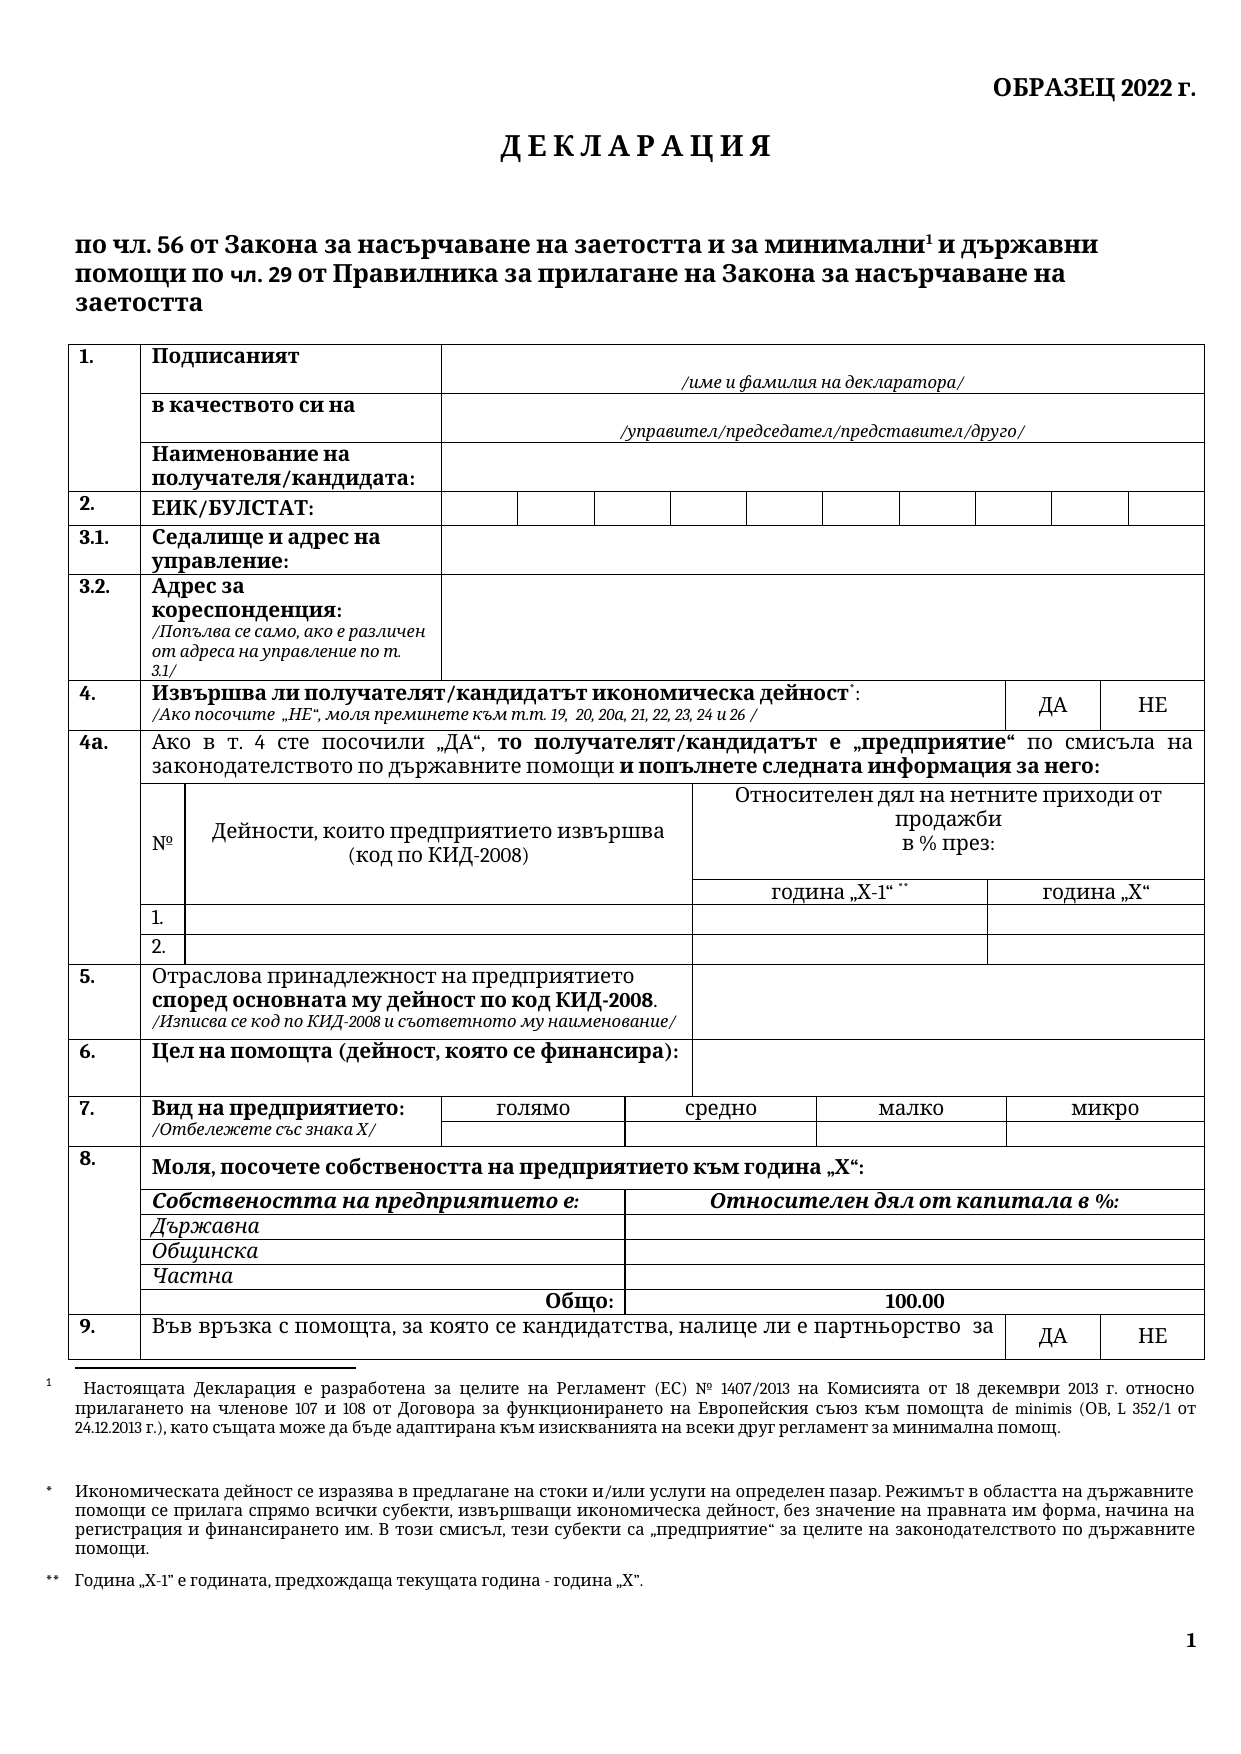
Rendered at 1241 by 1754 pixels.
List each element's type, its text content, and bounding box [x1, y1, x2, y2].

table_cell [626, 1265, 1204, 1289]
table_cell Общинска [141, 1240, 624, 1264]
table_cell Седалище и адрес на управление: [141, 526, 441, 574]
table_cell [693, 965, 1204, 1038]
table_cell 7. [69, 1097, 140, 1146]
table_header 1. [69, 345, 140, 491]
table_cell [988, 935, 1204, 964]
table_cell [442, 1122, 624, 1146]
table_cell [442, 443, 1204, 491]
table_cell в качеството си на [141, 394, 441, 442]
table_cell [518, 492, 594, 525]
table_cell [693, 935, 987, 964]
table_cell 3.2. [69, 575, 140, 680]
table_cell [1052, 492, 1128, 525]
table_cell НЕ [1101, 681, 1204, 730]
table_cell Адрес за кореспонденция: /Попълва се само, ако е различен от адреса на управление по т. 3.1/ [141, 575, 441, 680]
table_cell 4а. [69, 731, 140, 964]
table_header /име и фамилия на декларатора/ [442, 345, 1204, 393]
table_cell 100.00 [626, 1290, 1204, 1314]
table_cell 2. [69, 492, 140, 525]
table_cell голямо [442, 1097, 624, 1121]
table_cell НЕ [1101, 1315, 1204, 1359]
table_cell [976, 492, 1051, 525]
table_cell Моля, посочете собствеността на предприятието към година „Х“: [141, 1147, 1204, 1189]
table_cell [626, 1122, 816, 1146]
table_cell [442, 575, 1204, 680]
table_cell Наименование на получателя/кандидата: [141, 443, 441, 491]
table_cell [671, 492, 746, 525]
table_cell Частна [141, 1265, 624, 1289]
table_header Подписаният [141, 345, 441, 393]
table_cell [1007, 1122, 1204, 1146]
table_cell ДА [1006, 1315, 1100, 1359]
table_cell Вид на предприятието: /Отбележете със знака Х/ [141, 1097, 441, 1146]
table_cell малко [817, 1097, 1006, 1121]
table_cell година „Х“ [988, 880, 1204, 904]
table_cell [442, 526, 1204, 574]
table_cell [626, 1215, 1204, 1239]
table_cell Дейности, които предприятието извършва (код по КИД-2008) [186, 784, 692, 904]
table_cell ЕИК/БУЛСТАТ: [141, 492, 441, 525]
table_cell Извършва ли получателят/кандидатът икономическа дейност*: /Ако посочите „НЕ“, моля преминете към т.т. 19, 20, 20а, 21, 22, 23, 24 и 26 / [141, 681, 1005, 730]
table_cell [442, 492, 517, 525]
table_cell 1. [141, 905, 184, 934]
table_cell 5. [69, 965, 140, 1038]
table_cell [186, 935, 692, 964]
table_cell ДА [1006, 681, 1100, 730]
table_cell /управител/председател/представител/друго/ [442, 394, 1204, 442]
table_cell Отраслова принадлежност на предприятието според основната му дейност по код КИД-2008. /Изписва се код по КИД-2008 и съответното му наименование/ [141, 965, 692, 1038]
table_cell година „Х-1“ ** [693, 880, 987, 904]
table_cell микро [1007, 1097, 1204, 1121]
table_cell [595, 492, 670, 525]
text Д Е К Л А Р А Ц И Я [75, 131, 1196, 164]
table_cell [626, 1240, 1204, 1264]
table_cell средно [626, 1097, 816, 1121]
table_cell [1129, 492, 1204, 525]
table_cell 6. [69, 1040, 140, 1096]
table_cell 4. [69, 681, 140, 730]
table_cell 8. [69, 1147, 140, 1314]
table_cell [141, 1315, 1005, 1359]
table_cell 9. [69, 1315, 140, 1359]
table_cell [817, 1122, 1006, 1146]
table_cell [900, 492, 975, 525]
table_cell Държавна [141, 1215, 624, 1239]
table_cell [693, 905, 987, 934]
table_cell Относителен дял на нетните приходи от продажби в % през: [693, 784, 1204, 879]
table_cell Ако в т. 4 сте посочили „ДА“, то получателят/кандидатът е „предприятие“ по смисъла на законодателството по държавните помощи и попълнете следната информация за него: [141, 731, 1204, 782]
table_cell Общо: [141, 1290, 624, 1314]
table_cell Цел на помощта (дейност, която се финансира): [141, 1040, 692, 1096]
table_cell [693, 1040, 1204, 1096]
text по чл. 56 от Закона за насърчаване на заетостта и за минимални и държавни помощи по чл. 29 от Правилника за прилагане на Закона за насърчаване на заетостта [75, 231, 1196, 317]
table_cell № [141, 784, 184, 904]
table_cell [186, 905, 692, 934]
table_cell Относителен дял от капитала в %: [626, 1190, 1204, 1214]
table_cell Собствеността на предприятието е: [141, 1190, 624, 1214]
table_cell [823, 492, 899, 525]
table_cell [988, 905, 1204, 934]
table_cell [747, 492, 822, 525]
table_cell 2. [141, 935, 184, 964]
table_cell 3.1. [69, 526, 140, 574]
